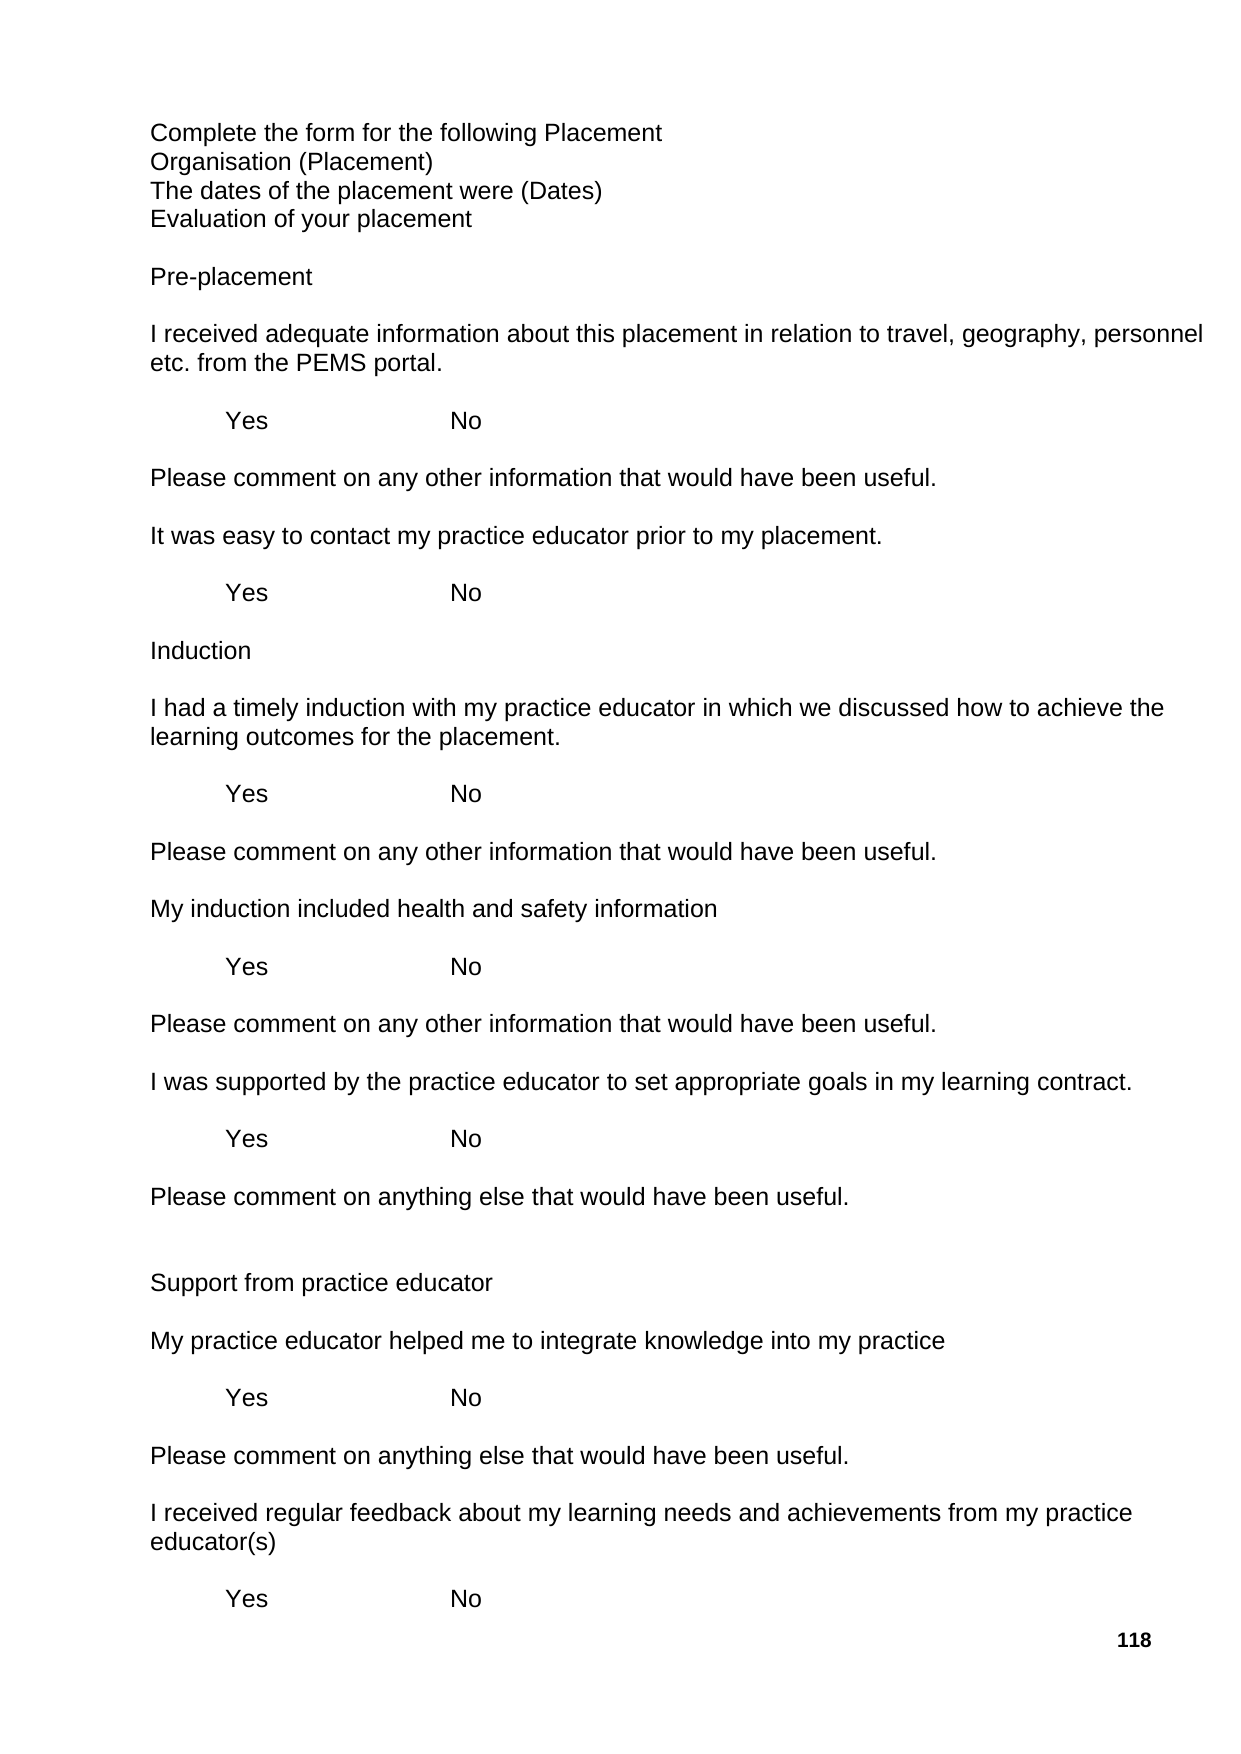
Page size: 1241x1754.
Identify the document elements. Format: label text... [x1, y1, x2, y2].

text Yes No [150, 1124, 1215, 1153]
text Yes No [150, 578, 1215, 607]
text Complete the form for the following Placement [150, 118, 1215, 147]
text Organisation (Placement) [150, 147, 1215, 176]
text Yes No [150, 779, 1215, 808]
text Yes No [150, 952, 1215, 981]
text The dates of the placement were (Dates) [150, 176, 1215, 204]
text Please comment on any other information that would have been useful. [150, 463, 1215, 492]
text It was easy to contact my practice educator prior to my placement. [150, 521, 1215, 549]
text Pre-placement [150, 262, 1215, 291]
text My practice educator helped me to integrate knowledge into my practice [150, 1326, 1215, 1354]
text My induction included health and safety information [150, 894, 1215, 923]
text Yes No [150, 1383, 1215, 1412]
text Yes No [150, 1584, 1215, 1613]
text I had a timely induction with my practice educator in which we discussed how to achieve the learning outcomes for the placement. [150, 693, 1215, 751]
text I received adequate information about this placement in relation to travel, geography, personnel etc. from the PEMS portal. [150, 319, 1215, 377]
text Please comment on any other information that would have been useful. [150, 837, 1215, 866]
text Yes No [150, 406, 1215, 434]
text I received regular feedback about my learning needs and achievements from my practice educator(s) [150, 1498, 1215, 1556]
text I was supported by the practice educator to set appropriate goals in my learning contract. [150, 1067, 1215, 1096]
text Support from practice educator [150, 1268, 1215, 1297]
text Please comment on anything else that would have been useful. [150, 1182, 1230, 1211]
text Evaluation of your placement [150, 204, 1215, 233]
text Please comment on any other information that would have been useful. [150, 1009, 1215, 1038]
text Induction [150, 636, 1215, 664]
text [150, 1441, 1215, 1469]
